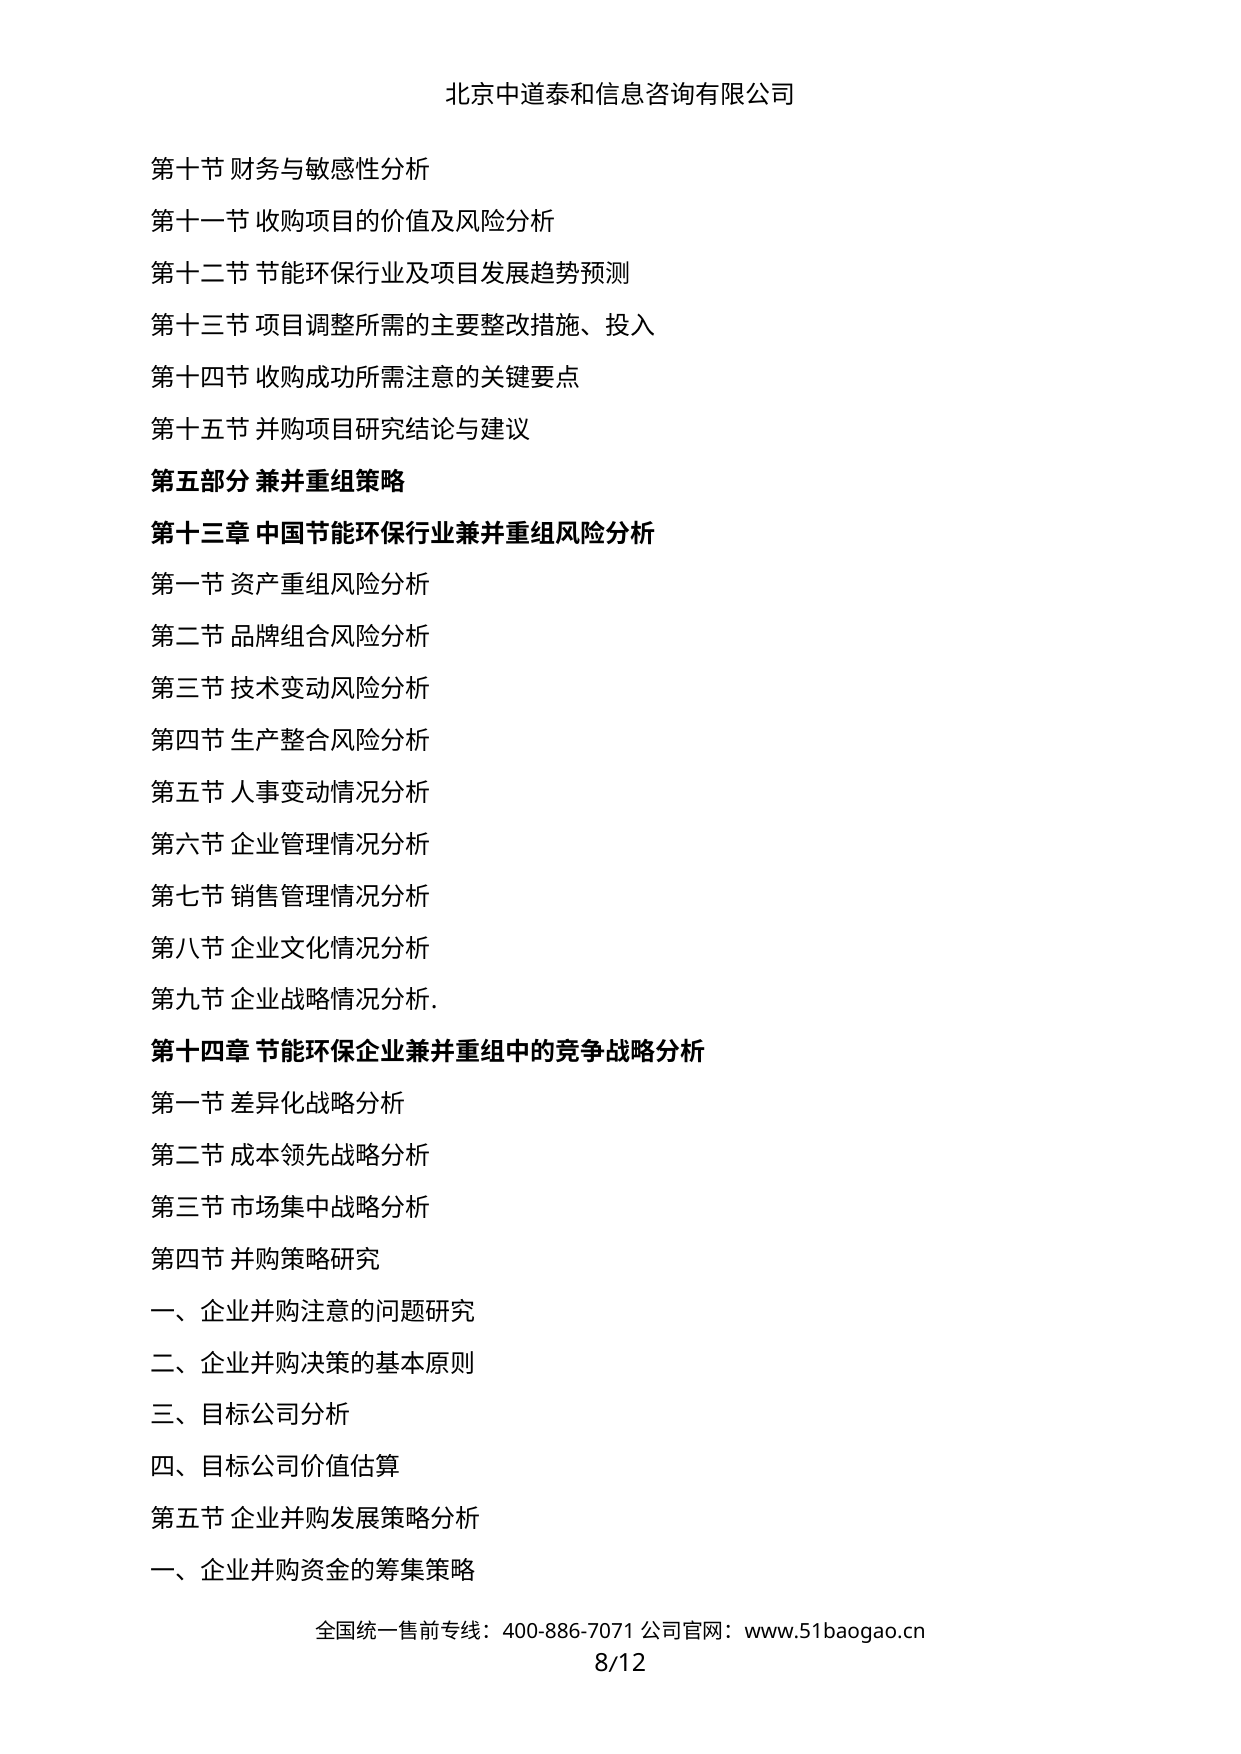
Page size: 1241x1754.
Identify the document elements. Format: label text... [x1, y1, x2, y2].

text 第四节 并购策略研究 [150, 1239, 1090, 1276]
text 第八节 企业文化情况分析 [150, 928, 1090, 964]
text 第五节 人事变动情况分析 [150, 772, 1090, 809]
text 第十一节 收购项目的价值及风险分析 [150, 202, 1090, 238]
text 第十二节 节能环保行业及项目发展趋势预测 [150, 254, 1090, 290]
text 第一节 差异化战略分析 [150, 1084, 1090, 1120]
text 四、目标公司价值估算 [150, 1447, 1090, 1483]
text 一、企业并购注意的问题研究 [150, 1291, 1090, 1327]
text 第七节 销售管理情况分析 [150, 876, 1090, 912]
text 第十节 财务与敏感性分析 [150, 150, 1090, 186]
text 第五部分 兼并重组策略 [150, 461, 1090, 497]
text 第十四节 收购成功所需注意的关键要点 [150, 357, 1090, 394]
text 第三节 市场集中战略分析 [150, 1187, 1090, 1224]
text 第四节 生产整合风险分析 [150, 721, 1090, 757]
text 第十三章 中国节能环保行业兼并重组风险分析 [150, 513, 1090, 549]
text 第二节 成本领先战略分析 [150, 1136, 1090, 1172]
text 二、企业并购决策的基本原则 [150, 1343, 1090, 1379]
text 第六节 企业管理情况分析 [150, 824, 1090, 861]
text 一、企业并购资金的筹集策略 [150, 1551, 1090, 1587]
text 第二节 品牌组合风险分析 [150, 617, 1090, 653]
text 三、目标公司分析 [150, 1395, 1090, 1431]
text 第十三节 项目调整所需的主要整改措施、投入 [150, 306, 1090, 342]
text 第九节 企业战略情况分析. [150, 980, 1090, 1016]
text 第三节 技术变动风险分析 [150, 669, 1090, 705]
text 第十四章 节能环保企业兼并重组中的竞争战略分析 [150, 1032, 1090, 1068]
text 第十五节 并购项目研究结论与建议 [150, 409, 1090, 446]
text 第五节 企业并购发展策略分析 [150, 1499, 1090, 1535]
text 第一节 资产重组风险分析 [150, 565, 1090, 601]
